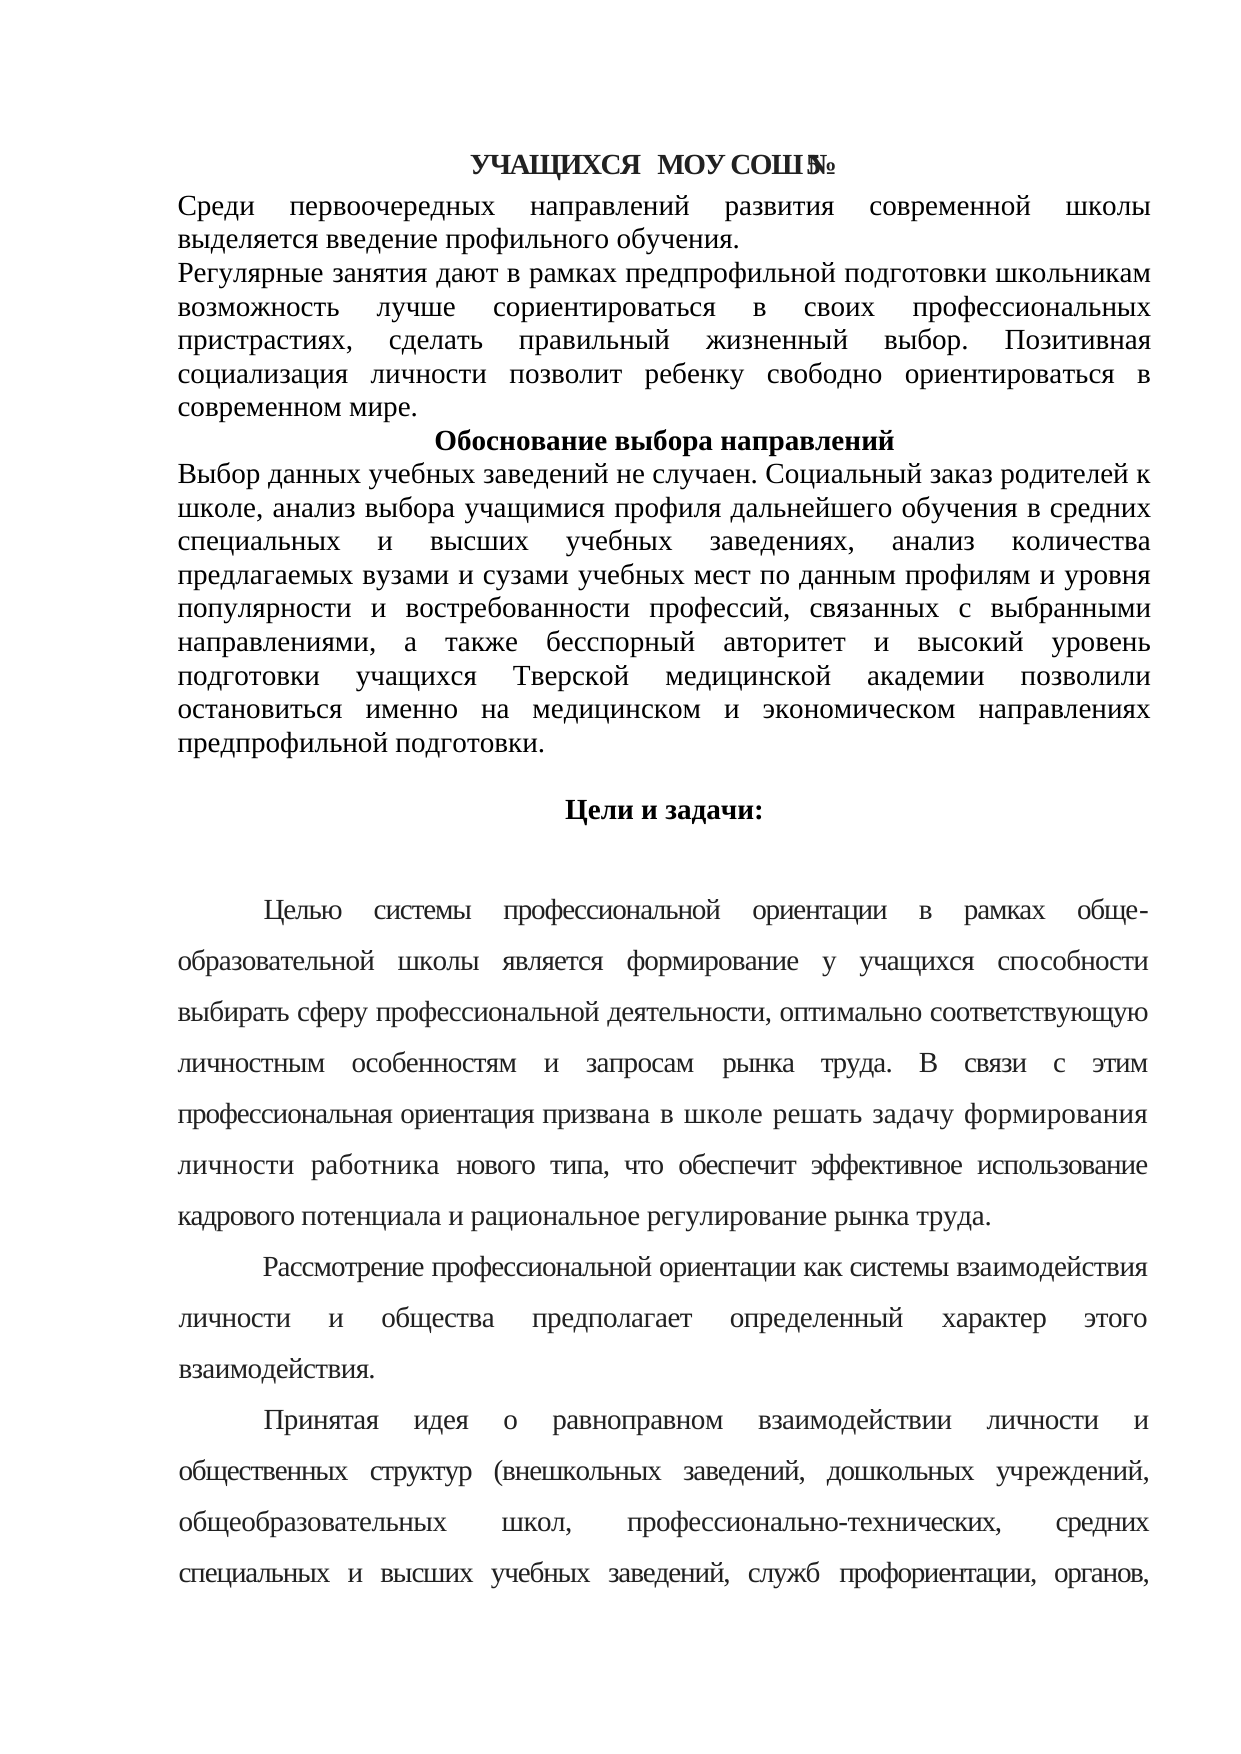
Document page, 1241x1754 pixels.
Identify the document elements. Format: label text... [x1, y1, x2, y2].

text Цели и задачи: [177, 792, 1152, 825]
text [178, 1389, 1150, 1593]
text Выбор данных учебных заведений не случаен. Социальный заказ родителей к школе, анализ выбора учащимися профиля дальнейшего обучения в средних специальных и высших учебных заведениях, анализ количества предлагаемых вузами и сузами учебных мест по данным профилям и уровня популярности и востребованности профессий, связанных с выбранными направлениями, а также бесспорный авторитет и высокий уровень подготовки учащихся Тверской медицинской академии позволили остановиться именно на медицинском и экономическом направлениях предпрофильной подготовки. [177, 456, 1152, 758]
text Среди первоочередных направлений развития современной школы выделяется введение профильного обучения. [177, 188, 1152, 255]
text УЧАЩИХСЯ МОУ СОШ №5 [177, 118, 1144, 188]
text Целью системы профессиональной ориентации в рамках общеобразовательной школы является формирование у учащихся способности выбирать сферу профессиональной деятельности, оптимально соответствующую личностным особенностям и запросам рынка труда. В связи с этим профессиональная ориентация призвана в школе решать задачу формирования личности работника нового типа, что обеспечит эффективное использование кадрового потенциала и рациональное регулирование рынка труда. [177, 878, 1149, 1236]
text Регулярные занятия дают в рамках предпрофильной подготовки школьникам возможность лучше сориентироваться в своих профессиональных пристрастиях, сделать правильный жизненный выбор. Позитивная социализация личности позволит ребенку свободно ориентироваться в современном мире. [177, 255, 1152, 423]
text Обоснование выбора направлений [177, 423, 1152, 456]
text Рассмотрение профессиональной ориентации как системы взаимодействия личности и общества предполагает определенный характер этого взаимодействия. [178, 1236, 1148, 1389]
